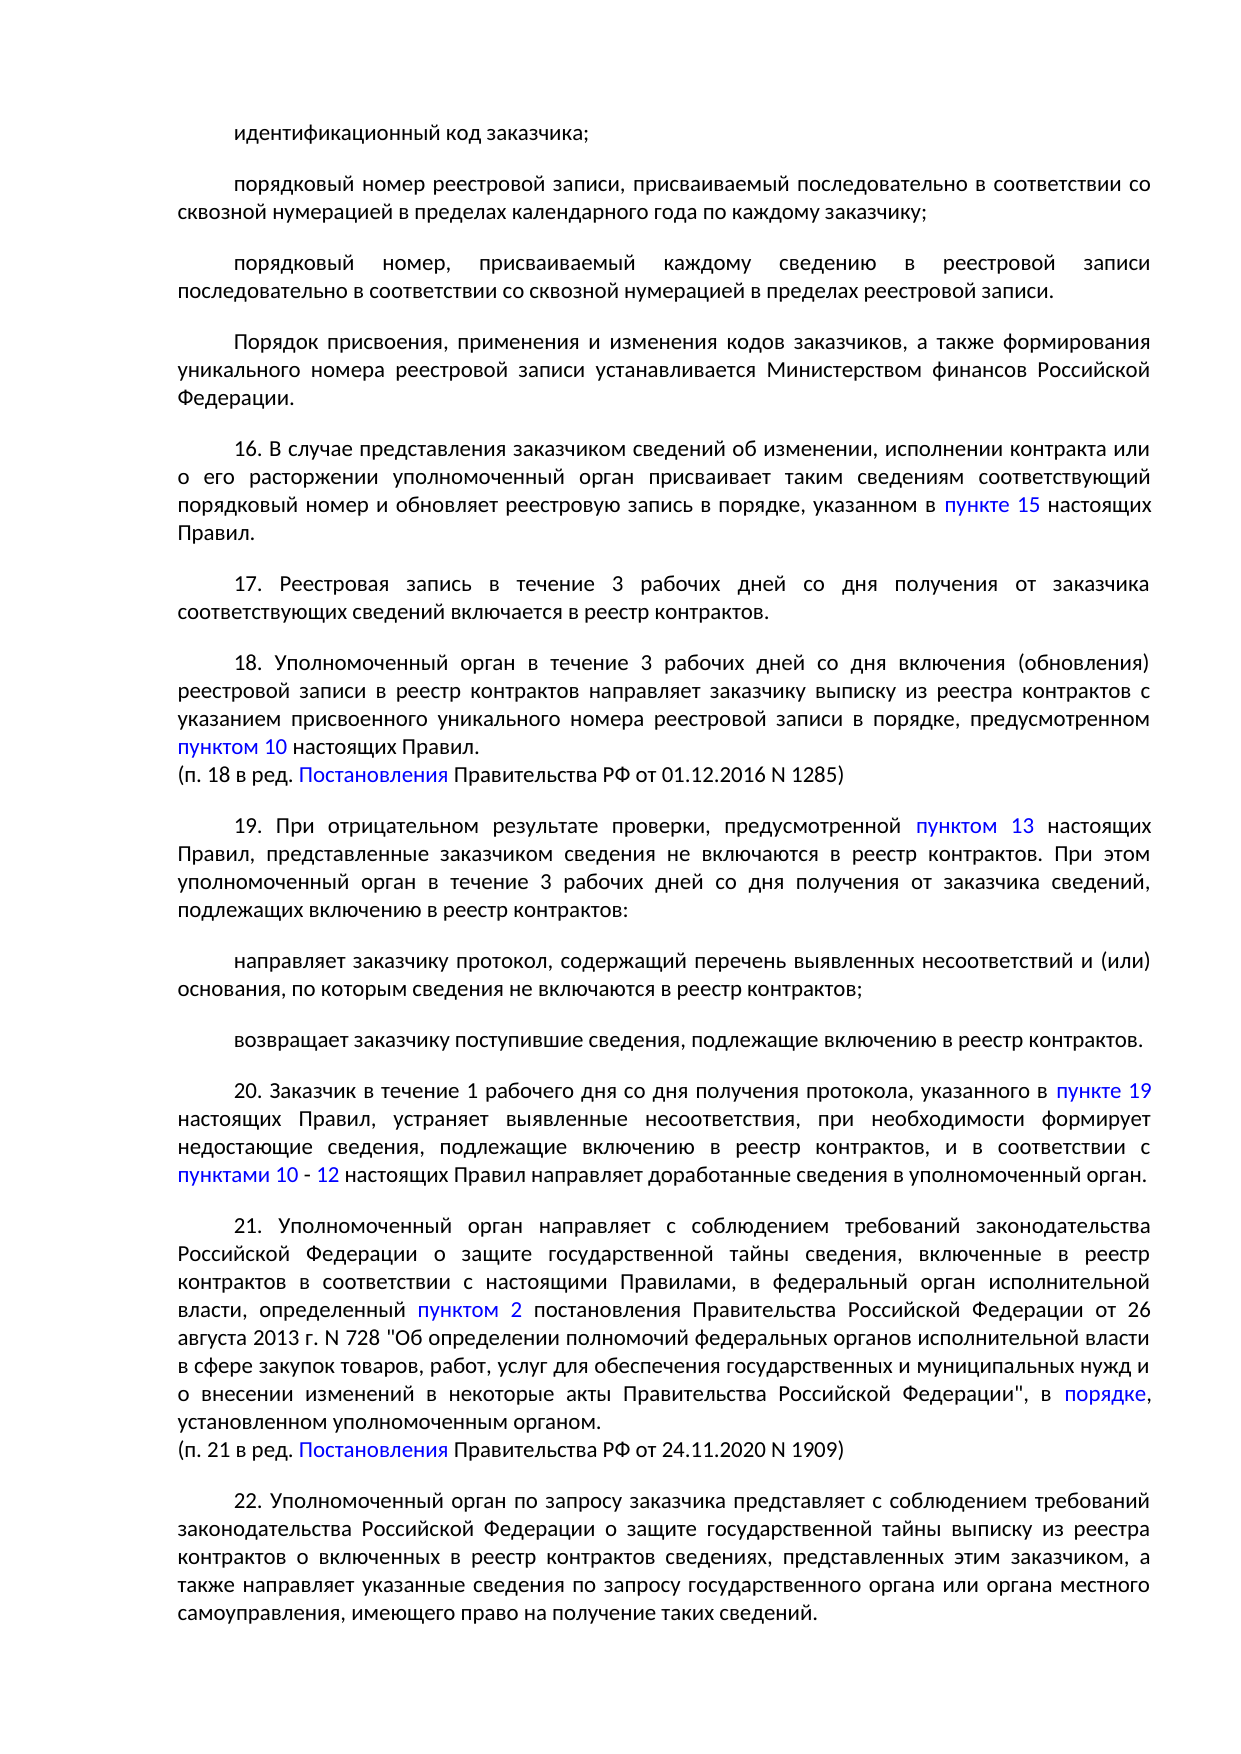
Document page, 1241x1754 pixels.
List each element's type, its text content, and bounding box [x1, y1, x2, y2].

text 17. Реестровая запись в течение 3 рабочих дней со дня получения от заказчика соответствующих сведений включается в реестр контрактов. [177, 569, 1152, 625]
text 18. Уполномоченный орган в течение 3 рабочих дней со дня включения (обновления) реестровой записи в реестр контрактов направляет заказчику выписку из реестра контрактов с указанием присвоенного уникального номера реестровой записи в порядке, предусмотренном пунктом 10 настоящих Правил. [177, 648, 1152, 760]
text 19. При отрицательном результате проверки, предусмотренной пунктом 13 настоящих Правил, представленные заказчиком сведения не включаются в реестр контрактов. При этом уполномоченный орган в течение 3 рабочих дней со дня получения от заказчика сведений, подлежащих включению в реестр контрактов: [177, 811, 1152, 923]
text Порядок присвоения, применения и изменения кодов заказчиков, а также формирования уникального номера реестровой записи устанавливается Министерством финансов Российской Федерации. [177, 327, 1152, 411]
text 21. Уполномоченный орган направляет с соблюдением требований законодательства Российской Федерации о защите государственной тайны сведения, включенные в реестр контрактов в соответствии с настоящими Правилами, в федеральный орган исполнительной власти, определенный пунктом 2 постановления Правительства Российской Федерации от 26 августа 2013 г. N 728 "Об определении полномочий федеральных органов исполнительной власти в сфере закупок товаров, работ, услуг для обеспечения государственных и муниципальных нужд и о внесении изменений в некоторые акты Правительства Российской Федерации", в порядке, установленном уполномоченным органом. [177, 1211, 1152, 1435]
text (п. 18 в ред. Постановления Правительства РФ от 01.12.2016 N 1285) [177, 760, 1152, 788]
text идентификационный код заказчика; [177, 118, 1152, 146]
text 16. В случае представления заказчиком сведений об изменении, исполнении контракта или о его расторжении уполномоченный орган присваивает таким сведениям соответствующий порядковый номер и обновляет реестровую запись в порядке, указанном в пункте 15 настоящих Правил. [177, 434, 1152, 546]
text порядковый номер, присваиваемый каждому сведению в реестровой записи последовательно в соответствии со сквозной нумерацией в пределах реестровой записи. [177, 248, 1152, 304]
text 22. Уполномоченный орган по запросу заказчика представляет с соблюдением требований законодательства Российской Федерации о защите государственной тайны выписку из реестра контрактов о включенных в реестр контрактов сведениях, представленных этим заказчиком, а также направляет указанные сведения по запросу государственного органа или органа местного самоуправления, имеющего право на получение таких сведений. [177, 1486, 1152, 1626]
text 20. Заказчик в течение 1 рабочего дня со дня получения протокола, указанного в пункте 19 настоящих Правил, устраняет выявленные несоответствия, при необходимости формирует недостающие сведения, подлежащие включению в реестр контрактов, и в соответствии с пунктами 10 - 12 настоящих Правил направляет доработанные сведения в уполномоченный орган. [177, 1076, 1152, 1188]
text направляет заказчику протокол, содержащий перечень выявленных несоответствий и (или) основания, по которым сведения не включаются в реестр контрактов; [177, 946, 1152, 1002]
text (п. 21 в ред. Постановления Правительства РФ от 24.11.2020 N 1909) [177, 1435, 1152, 1463]
text порядковый номер реестровой записи, присваиваемый последовательно в соответствии со сквозной нумерацией в пределах календарного года по каждому заказчику; [177, 169, 1152, 225]
text возвращает заказчику поступившие сведения, подлежащие включению в реестр контрактов. [177, 1025, 1152, 1053]
